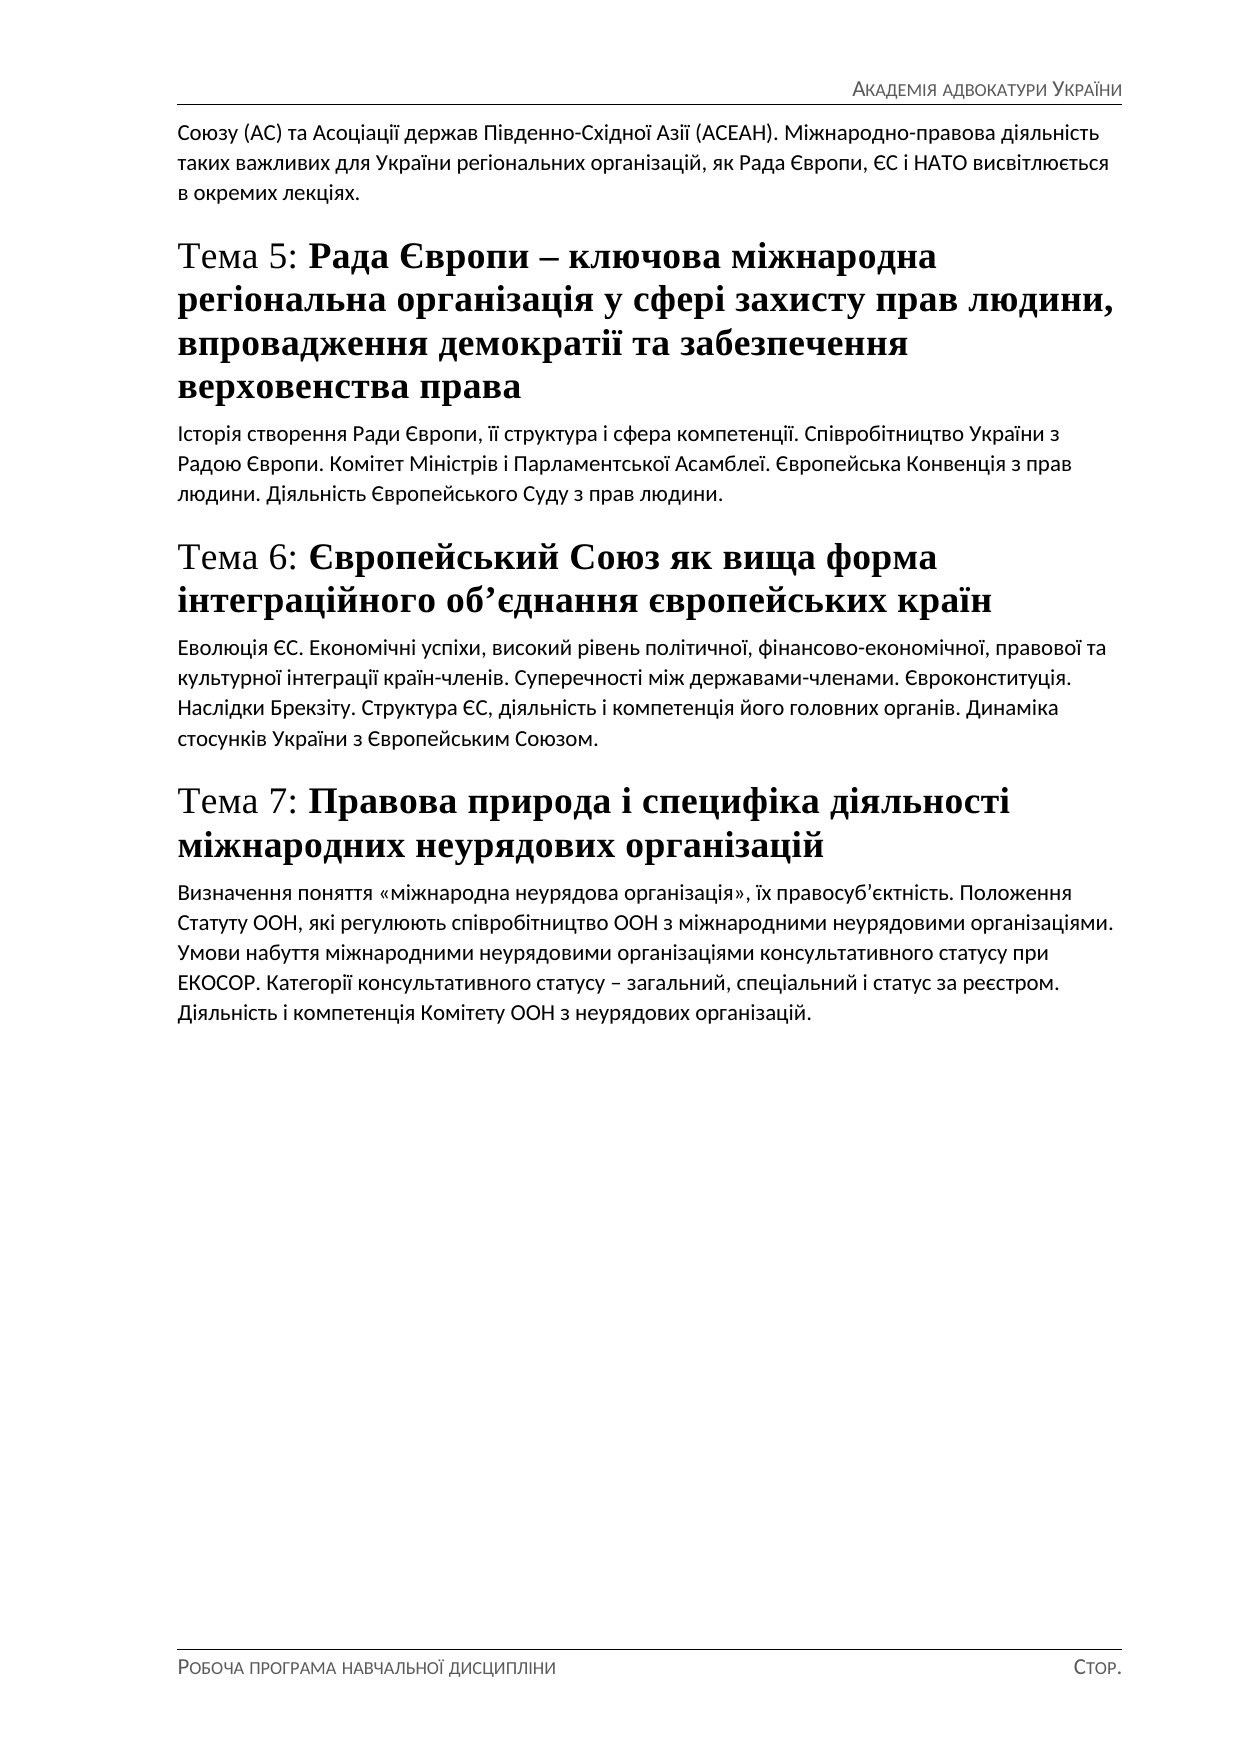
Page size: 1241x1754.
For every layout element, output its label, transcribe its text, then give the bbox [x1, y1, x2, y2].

text Історія створення Ради Європи, її структура і сфера компетенції. Співробітництво України з Радою Європи. Комітет Міністрів і Парламентської Асамблеї. Європейська Конвенція з прав людини. Діяльність Європейського Суду з прав людини. [177, 419, 1122, 507]
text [177, 118, 1122, 207]
text Еволюція ЄС. Економічні успіхи, високий рівень політичної, фінансово-економічної, правової та культурної інтеграції країн-членів. Суперечності між державами-членами. Євроконституція. Наслідки Брекзіту. Структура ЄС, діяльність і компетенція його головних органів. Динаміка стосунків України з Європейським Союзом. [177, 633, 1122, 752]
subtitle Тема 5: Рада Європи – ключова міжнародна регіональна організація у сфері захисту прав людини, впровадження демократії та забезпечення верховенства права [177, 234, 1122, 406]
subtitle Тема 6: Європейський Союз як вища форма інтеграційного об’єднання європейських країн [177, 534, 1122, 621]
text Визначення поняття «міжнародна неурядова організація», їх правосуб’єктність. Положення Статуту ООН, які регулюють співробітництво ООН з міжнародними неурядовими організаціями. Умови набуття міжнародними неурядовими організаціями консультативного статусу при ЕКОСОР. Категорії консультативного статусу – загальний, спеціальний і статус за реєстром. Діяльність і компетенція Комітету ООН з неурядових організацій. [177, 878, 1122, 1027]
subtitle Тема 7: Правова природа і специфіка діяльності міжнародних неурядових організацій [177, 779, 1122, 865]
